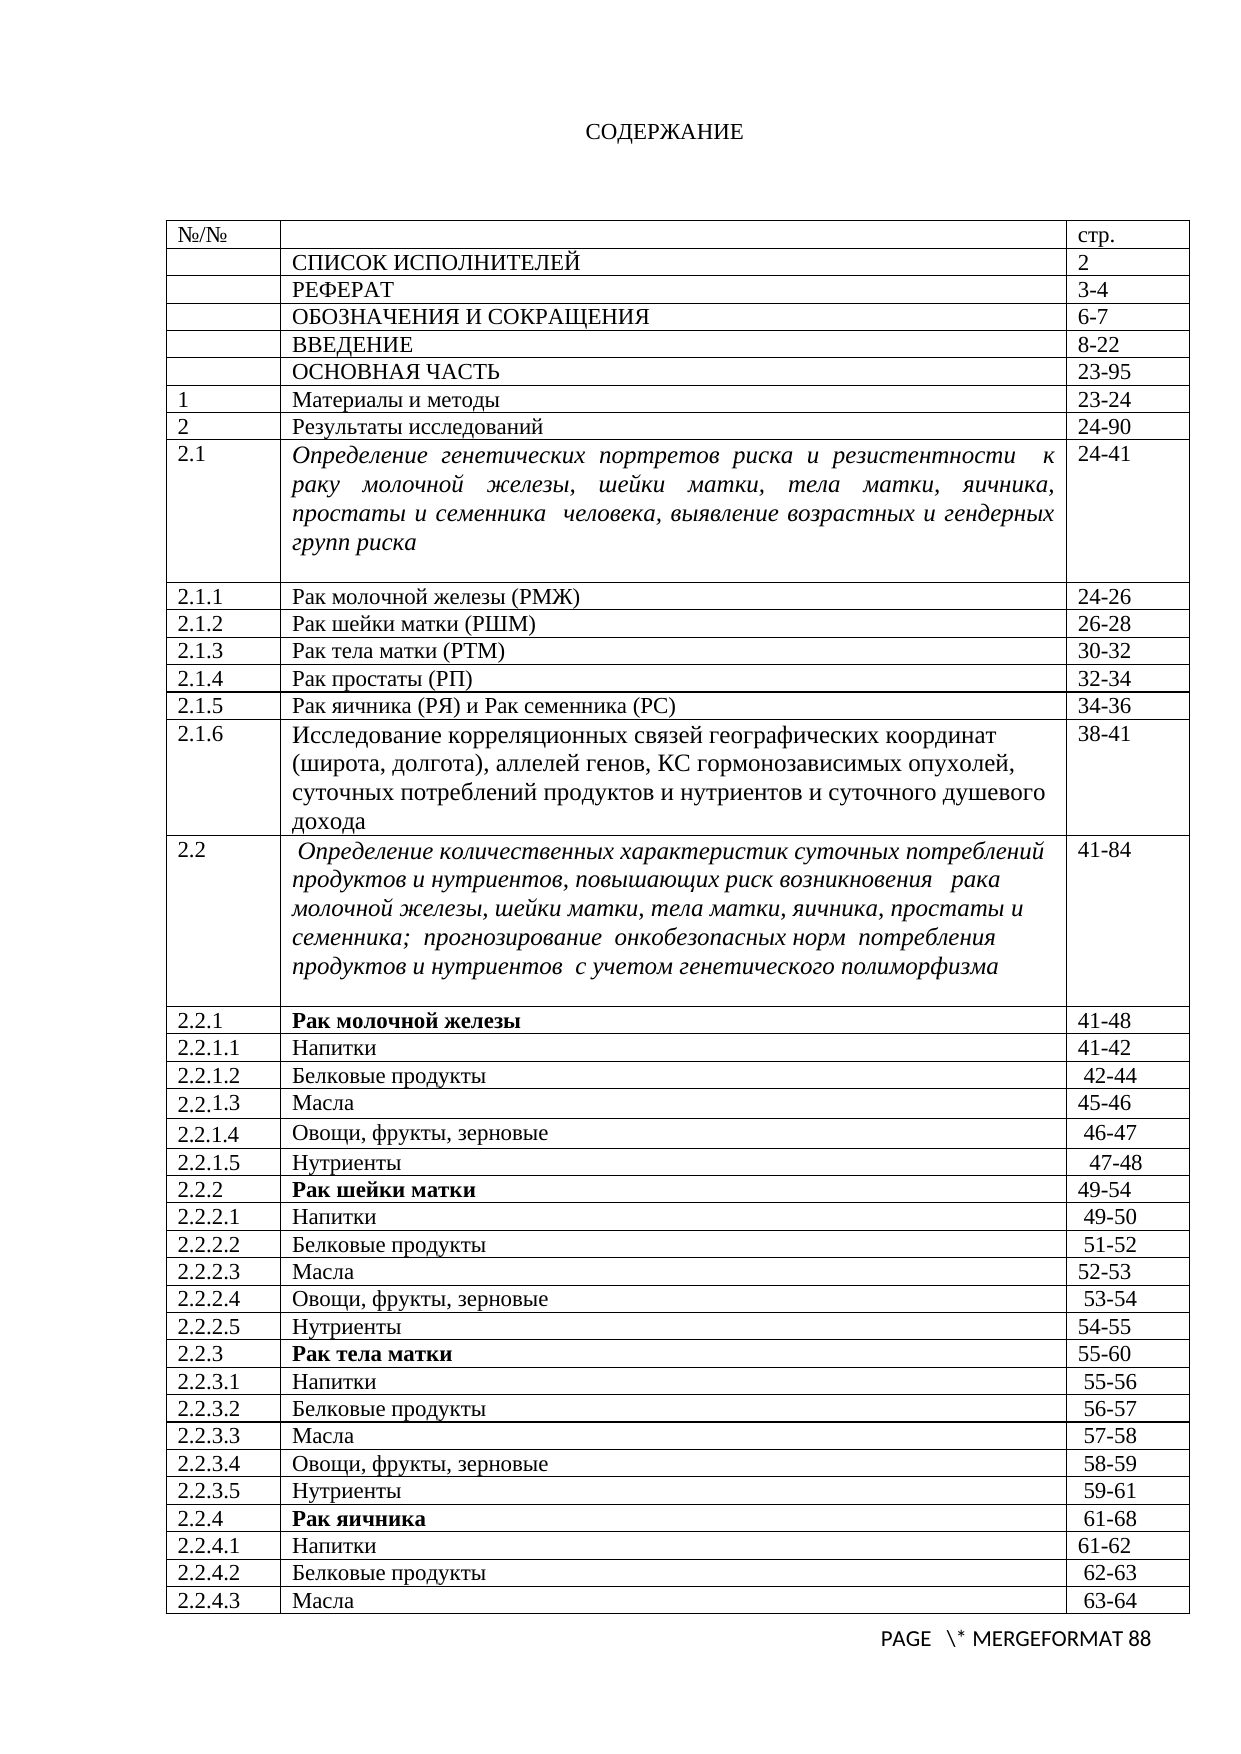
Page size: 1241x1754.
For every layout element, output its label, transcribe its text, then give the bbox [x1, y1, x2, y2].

table_cell Материалы и методы [281, 386, 1066, 412]
table_cell 2.2.3.3 [167, 1423, 280, 1449]
table_cell [167, 249, 280, 275]
table_cell 24-26 [1067, 583, 1189, 609]
table_cell 8-22 [1067, 331, 1189, 357]
table_cell 32-34 [1067, 665, 1189, 691]
table_cell Нутриенты [281, 1313, 1066, 1339]
table_cell Рак молочной железы [281, 1007, 1066, 1033]
table_cell Рак шейки матки [281, 1176, 1066, 1202]
table_cell 41-84 [1067, 836, 1189, 1006]
table_cell Овощи, фрукты, зерновые [281, 1286, 1066, 1312]
table_cell 55-56 [1067, 1368, 1189, 1394]
table_cell 26-28 [1067, 610, 1189, 637]
table_cell Масла [281, 1587, 1066, 1613]
table_cell 58-59 [1067, 1450, 1189, 1476]
table_cell 23-24 [1067, 386, 1189, 412]
table_cell 45-46 [1067, 1089, 1189, 1118]
table_cell 42-44 [1067, 1062, 1189, 1088]
table_cell 2.1.3 [167, 638, 280, 664]
table_cell 3-4 [1067, 276, 1189, 302]
table_cell [167, 331, 280, 357]
table_cell Масла [281, 1089, 1066, 1118]
table_cell Белковые продукты [281, 1231, 1066, 1257]
table_cell 62-63 [1067, 1560, 1189, 1586]
table_cell 34-36 [1067, 693, 1189, 719]
table_cell Напитки [281, 1368, 1066, 1394]
table_cell 2.2.2.1 [167, 1203, 280, 1230]
table_cell Нутриенты [281, 1149, 1066, 1175]
table_cell ОСНОВНАЯ ЧАСТЬ [281, 358, 1066, 384]
table_header №/№ [167, 221, 280, 248]
table_cell 2 [1067, 249, 1189, 275]
table_cell Исследование корреляционных связей географических координат (широта, долгота), аллелей генов, КС гормонозависимых опухолей, суточных потреблений продуктов и нутриентов и суточного душевого дохода [281, 720, 1066, 835]
table_cell 49-50 [1067, 1203, 1189, 1230]
table_cell 2.2.2.3 [167, 1258, 280, 1284]
table_cell Рак яичника [281, 1505, 1066, 1531]
table_cell 2.1.2 [167, 610, 280, 637]
table_cell 23-95 [1067, 358, 1189, 384]
table_cell Масла [281, 1258, 1066, 1284]
table_cell Белковые продукты [281, 1560, 1066, 1586]
table_cell 2.1.4 [167, 665, 280, 691]
table_cell 2.2.3.4 [167, 1450, 280, 1476]
table_cell 2.1.5 [167, 693, 280, 719]
table_cell Рак тела матки [281, 1340, 1066, 1367]
table_cell 2.2.1.1 [167, 1034, 280, 1061]
table_cell Результаты исследований [281, 413, 1066, 439]
table_cell Рак молочной железы (РМЖ) [281, 583, 1066, 609]
table_cell 56-57 [1067, 1395, 1189, 1421]
table_cell 2.2.1.2 [167, 1062, 280, 1088]
table_cell 41-48 [1067, 1007, 1189, 1033]
table_cell Овощи, фрукты, зерновые [281, 1119, 1066, 1147]
table_cell 24-41 [1067, 440, 1189, 582]
table_cell Рак шейки матки (РШМ) [281, 610, 1066, 637]
table_cell 38-41 [1067, 720, 1189, 835]
table_cell 2.2.4.2 [167, 1560, 280, 1586]
table_cell 2.2.3.5 [167, 1477, 280, 1504]
table_cell Напитки [281, 1034, 1066, 1061]
table_cell 30-32 [1067, 638, 1189, 664]
table_cell 2.2.4.1 [167, 1532, 280, 1558]
table_cell Рак яичника (РЯ) и Рак семенника (РС) [281, 693, 1066, 719]
table_cell 2.2.4.3 [167, 1587, 280, 1613]
table_cell Определение генетических портретов риска и резистентности к раку молочной железы, шейки матки, тела матки, яичника, простаты и семенника человека, выявление возрастных и гендерных групп риска [281, 440, 1066, 582]
table_cell 2 [167, 413, 280, 439]
table_cell 6-7 [1067, 304, 1189, 330]
table_cell 54-55 [1067, 1313, 1189, 1339]
table_cell Масла [281, 1423, 1066, 1449]
table_cell 24-90 [1067, 413, 1189, 439]
table_cell 2.2.2.5 [167, 1313, 280, 1339]
table_header стр. [1067, 221, 1189, 248]
table_cell 2.2.3.2 [167, 1395, 280, 1421]
table_cell 2.2.1.5 [167, 1149, 280, 1175]
table_cell 2.2.1.4 [167, 1119, 280, 1147]
table_cell 59-61 [1067, 1477, 1189, 1504]
table_cell 2.1.1 [167, 583, 280, 609]
table_cell 51-52 [1067, 1231, 1189, 1257]
table_cell 2.1.6 [167, 720, 280, 835]
table_cell 2.1 [167, 440, 280, 582]
table_cell Рак тела матки (РТМ) [281, 638, 1066, 664]
table_cell Напитки [281, 1532, 1066, 1558]
table_cell СПИСОК ИСПОЛНИТЕЛЕЙ [281, 249, 1066, 275]
table_cell 2.2.3 [167, 1340, 280, 1367]
table_cell 2.2.2.4 [167, 1286, 280, 1312]
table_cell 55-60 [1067, 1340, 1189, 1367]
table_cell 2.2 [167, 836, 280, 1006]
table_cell Обозначения и сокращения [281, 304, 1066, 330]
table_cell 61-62 [1067, 1532, 1189, 1558]
table_cell Нутриенты [281, 1477, 1066, 1504]
table_cell [167, 358, 280, 384]
table_cell 53-54 [1067, 1286, 1189, 1312]
table_cell Белковые продукты [281, 1395, 1066, 1421]
table_cell 47-48 [1067, 1149, 1189, 1175]
table_cell 2.2.3.1 [167, 1368, 280, 1394]
table_cell 46-47 [1067, 1119, 1189, 1147]
table_cell 2.2.2 [167, 1176, 280, 1202]
table_cell 41-42 [1067, 1034, 1189, 1061]
table_cell 2.2.4 [167, 1505, 280, 1531]
table_cell 57-58 [1067, 1423, 1189, 1449]
table_cell Овощи, фрукты, зерновые [281, 1450, 1066, 1476]
table_cell ВВЕДЕНИЕ [281, 331, 1066, 357]
table_cell 63-64 [1067, 1587, 1189, 1613]
table_header [281, 221, 1066, 248]
table_cell 52-53 [1067, 1258, 1189, 1284]
table_cell Рак простаты (РП) [281, 665, 1066, 691]
table_cell 1 [167, 386, 280, 412]
table_cell Белковые продукты [281, 1062, 1066, 1088]
table_cell 2.2.1 [167, 1007, 280, 1033]
table_cell 49-54 [1067, 1176, 1189, 1202]
table_cell [167, 276, 280, 302]
table_cell 61-68 [1067, 1505, 1189, 1531]
table_cell 2.2.1.3 [167, 1089, 280, 1118]
table_cell 2.2.2.2 [167, 1231, 280, 1257]
table_cell РЕФЕРАТ [281, 276, 1066, 302]
table_cell [167, 304, 280, 330]
table_cell Определение количественных характеристик суточных потреблений продуктов и нутриентов, повышающих риск возникновения рака молочной железы, шейки матки, тела матки, яичника, простаты и семенника; прогнозирование онкобезопасных норм потребления продуктов и нутриентов с учетом генетического полиморфизма [281, 836, 1066, 1006]
table_cell Напитки [281, 1203, 1066, 1230]
